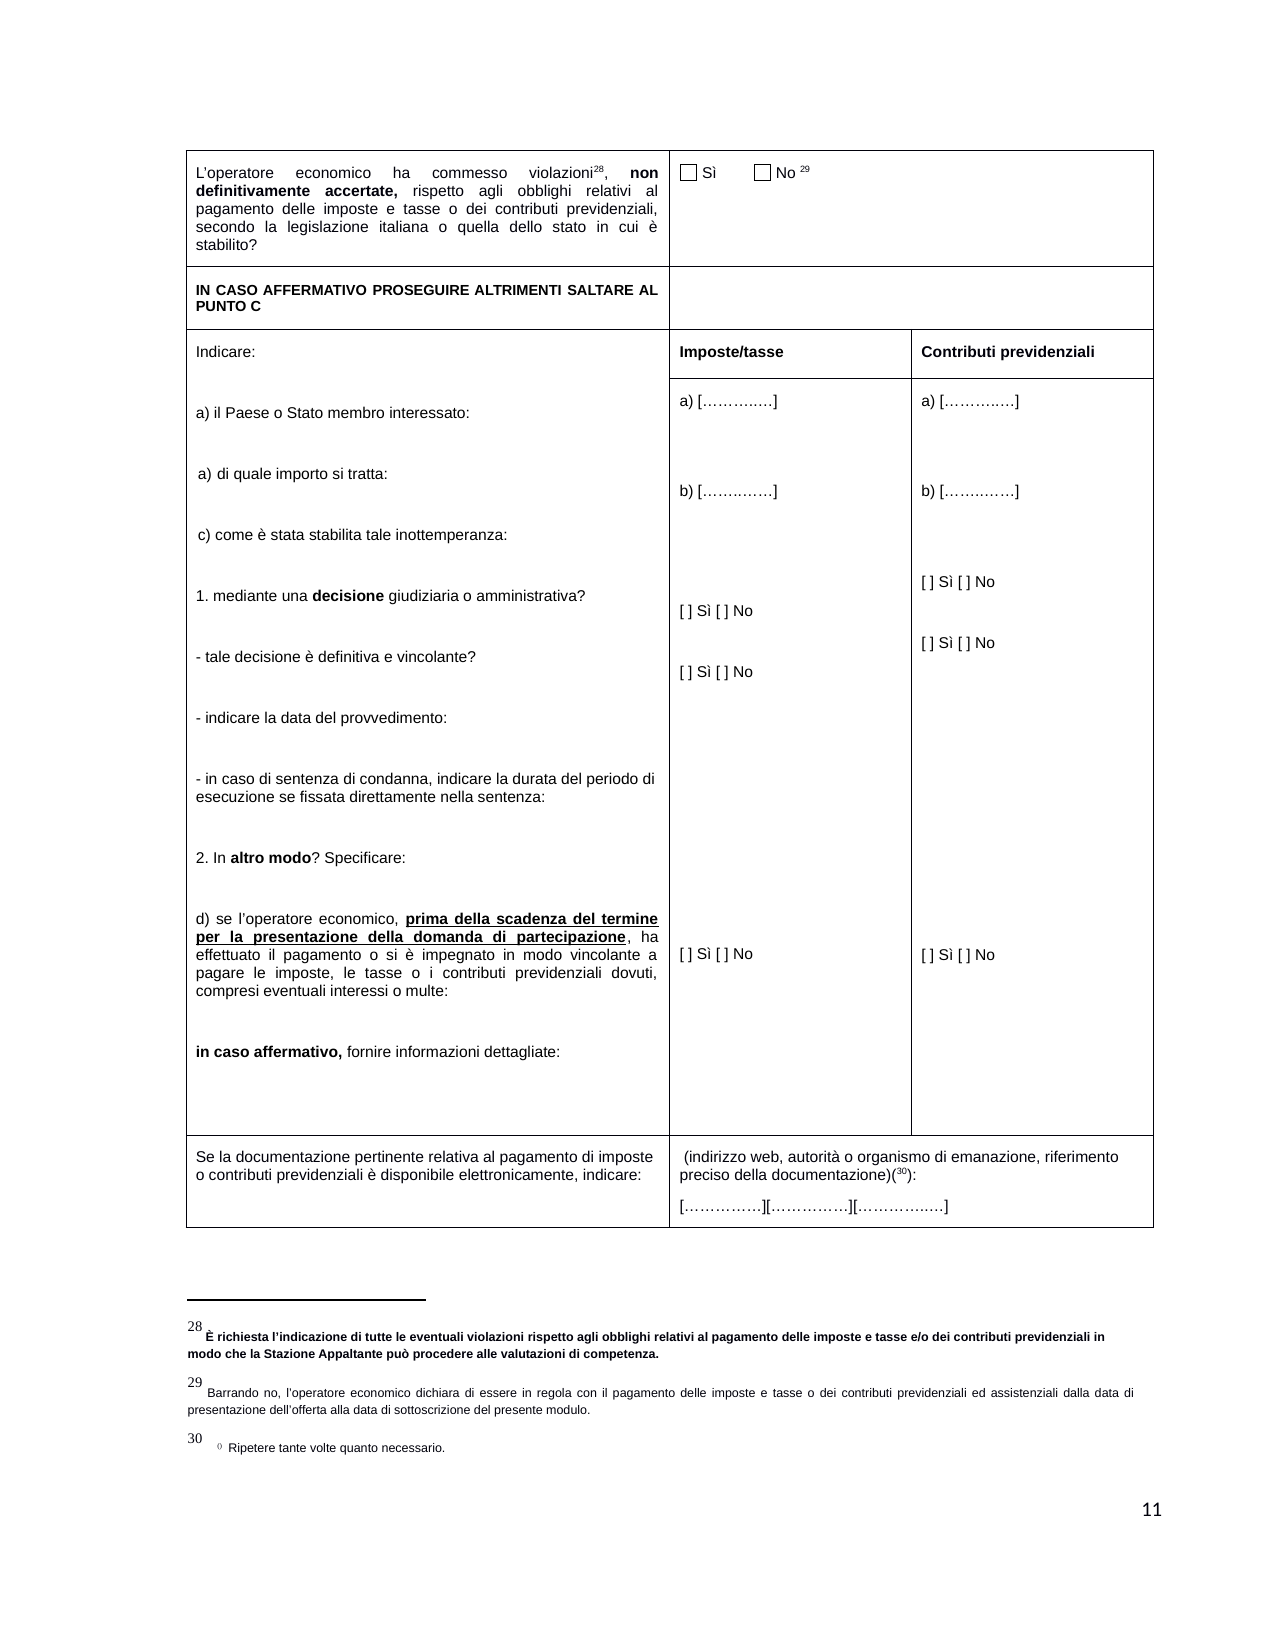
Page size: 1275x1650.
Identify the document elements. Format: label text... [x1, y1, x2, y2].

table_cell IN CASO AFFERMATIVO PROSEGUIRE ALTRIMENTI SALTARE AL PUNTO C [187, 267, 669, 329]
table_cell Imposte/tasse [670, 330, 911, 378]
table_cell L’operatore economico ha commesso violazioni, non definitivamente accertate, rispetto agli obblighi relativi al pagamento delle imposte e tasse o dei contributi previdenziali, secondo la legislazione italiana o quella dello stato in cui è stabilito? [187, 151, 669, 266]
table_cell [670, 267, 1153, 329]
table_cell Se la documentazione pertinente relativa al pagamento di imposte o contributi previdenziali è disponibile elettronicamente, indicare: [187, 1136, 669, 1227]
table_cell Contributi previdenziali [912, 330, 1153, 378]
table_cell a) [………..…] b) [……..……] [ ] Sì [ ] No [ ] Sì [ ] No [ ] Sì [ ] No [670, 379, 911, 1134]
table_cell Sì No [670, 151, 1153, 266]
table_cell (indirizzo web, autorità o organismo di emanazione, riferimento preciso della documentazione)(): [……………][……………][…………..…] [670, 1136, 1153, 1227]
table_cell a) [………..…] b) [……..……] [ ] Sì [ ] No [ ] Sì [ ] No [ ] Sì [ ] No [912, 379, 1153, 1134]
table_cell Indicare: a) il Paese o Stato membro interessato: di quale importo si tratta: c) come è stata stabilita tale inottemperanza: 1. mediante una decisione giudiziaria o amministrativa? - tale decisione è definitiva e vincolante? - indicare la data del provvedimento: - in caso di sentenza di condanna, indicare la durata del periodo di esecuzione se fissata direttamente nella sentenza: 2. In altro modo? Specificare: d) se l’operatore economico, prima della scadenza del termine per la presentazione della domanda di partecipazione, ha effettuato il pagamento o si è impegnato in modo vincolante a pagare le imposte, le tasse o i contributi previdenziali dovuti, compresi eventuali interessi o multe: in caso affermativo, fornire informazioni dettagliate: [187, 330, 669, 1134]
